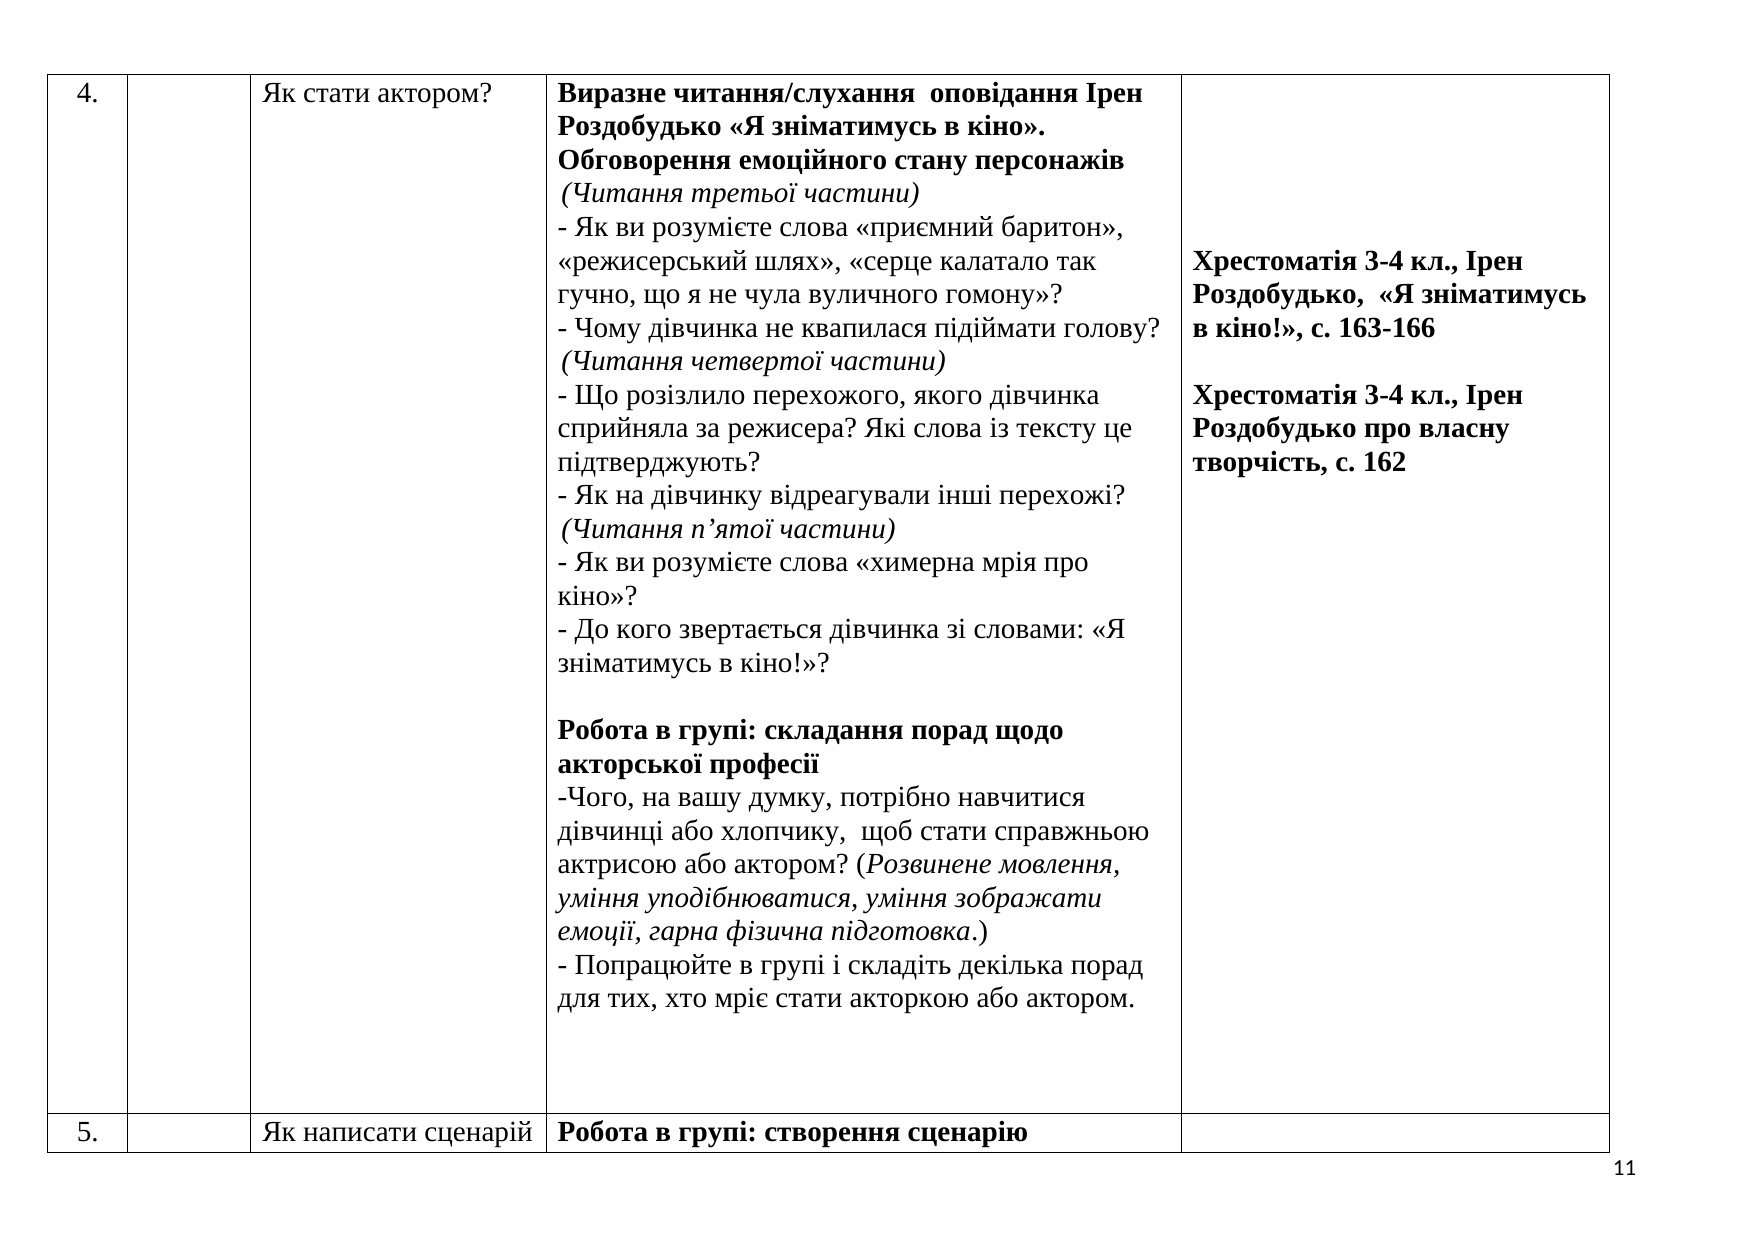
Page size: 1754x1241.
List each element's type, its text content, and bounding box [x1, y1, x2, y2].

table_cell [1182, 1114, 1609, 1152]
table_cell 4. [48, 75, 127, 1113]
table_cell Хрестоматія 3-4 кл., Ірен Роздобудько, «Я зніматимусь в кіно!», с. 163-166 Хрестоматія 3-4 кл., Ірен Роздобудько про власну творчість, с. 162 [1182, 75, 1609, 1113]
table_cell Виразне читання/слухання оповідання Ірен Роздобудько «Я зніматимусь в кіно». Обговорення емоційного стану персонажів (Читання третьої частини) - Як ви розумієте слова «приємний баритон», «режисерський шлях», «серце калатало так гучно, що я не чула вуличного гомону»? - Чому дівчинка не квапилася підіймати голову? (Читання четвертої частини) - Що розізлило перехожого, якого дівчинка сприйняла за режисера? Які слова із тексту це підтверджують? - Як на дівчинку відреагували інші перехожі? (Читання п’ятої частини) - Як ви розумієте слова «химерна мрія про кіно»? - До кого звертається дівчинка зі словами: «Я зніматимусь в кіно!»? Робота в групі: складання порад щодо акторської професії -Чого, на вашу думку, потрібно навчитися дівчинці або хлопчику, щоб стати справжньою актрисою або актором? (Розвинене мовлення, уміння уподібнюватися, уміння зображати емоції, гарна фізична підготовка.) - Попрацюйте в групі і складіть декілька порад для тих, хто мріє стати акторкою або актором. [547, 75, 1181, 1113]
table_cell 5. [48, 1114, 127, 1152]
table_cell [547, 1114, 1181, 1152]
table_cell [128, 1114, 250, 1152]
table_cell Як стати актором? [251, 75, 546, 1113]
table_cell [251, 1114, 546, 1152]
table_cell [128, 75, 250, 1113]
